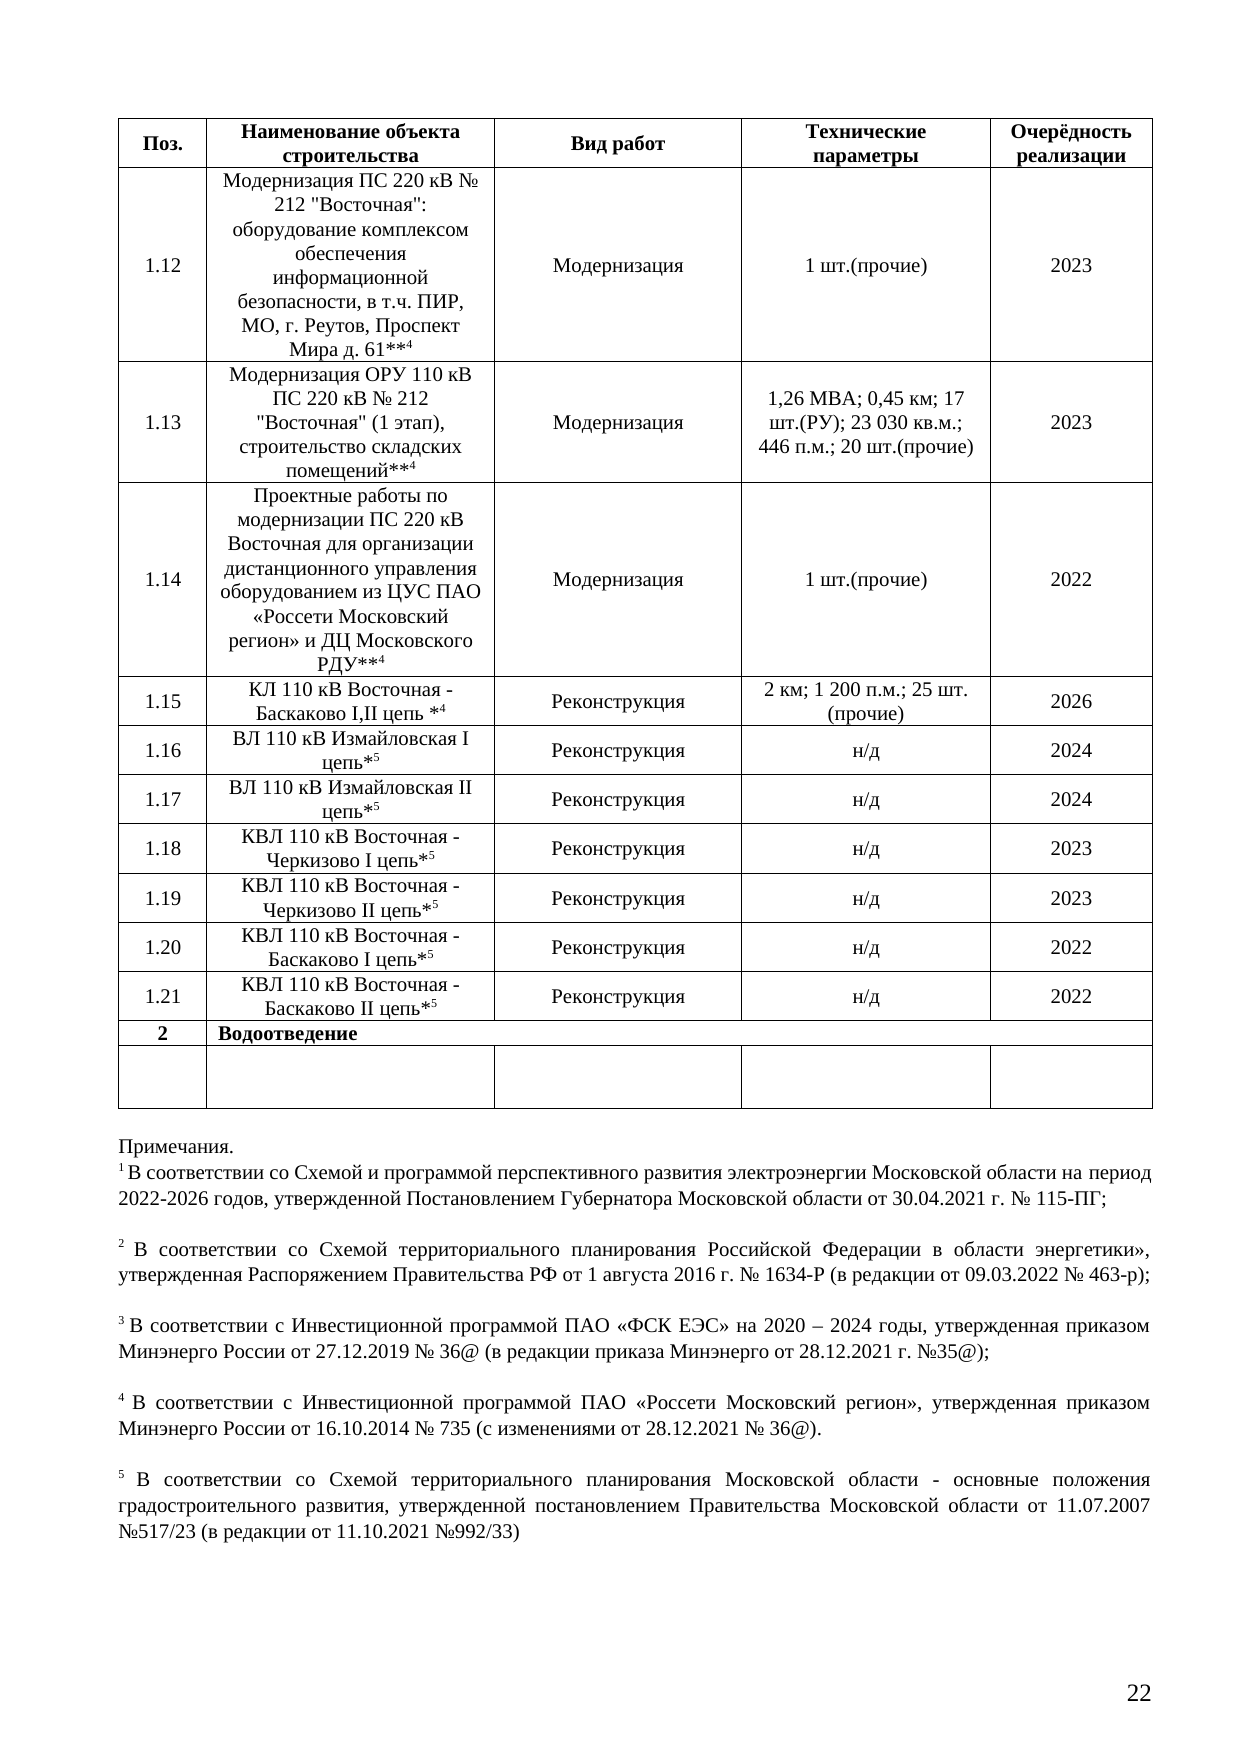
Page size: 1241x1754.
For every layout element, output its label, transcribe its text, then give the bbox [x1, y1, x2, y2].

table_cell н/д [742, 726, 990, 774]
table_cell [742, 1046, 990, 1108]
table_cell Реконструкция [495, 726, 741, 774]
table_cell 2026 [991, 677, 1152, 725]
table_cell н/д [742, 874, 990, 922]
text Примечания. 1 В соответствии со Схемой и программой перспективного развития электроэнергии Московской области на период 2022-2026 годов, утвержденной Постановлением Губернатора Московской области от 30.04.2021 г. № 115-ПГ; [118, 1134, 1152, 1209]
table_cell Водоотведение [207, 1021, 1152, 1045]
table_cell 1.15 [119, 677, 206, 725]
table_cell [207, 1046, 494, 1108]
table_cell Проектные работы по модернизации ПС 220 кВ Восточная для организации дистанционного управления оборудованием из ЦУС ПАО «Россети Московский регион» и ДЦ Московского РДУ**4 [207, 483, 494, 676]
table_cell ВЛ 110 кВ Измайловская I цепь*5 [207, 726, 494, 774]
table_cell [119, 1046, 206, 1108]
table_cell 2024 [991, 726, 1152, 774]
table_cell н/д [742, 824, 990, 872]
table_cell н/д [742, 972, 990, 1020]
table_cell 1.19 [119, 874, 206, 922]
table_cell [495, 1046, 741, 1108]
table_cell Реконструкция [495, 775, 741, 823]
table_cell Модернизация [495, 362, 741, 482]
table_cell 2022 [991, 923, 1152, 971]
table_cell КЛ 110 кВ Восточная - Баскаково I,II цепь *4 [207, 677, 494, 725]
table_cell 1.17 [119, 775, 206, 823]
table_cell 1 шт.(прочие) [742, 168, 990, 361]
table_cell Реконструкция [495, 923, 741, 971]
table_cell Реконструкция [495, 677, 741, 725]
table_header Очерёдность реализации [991, 119, 1152, 167]
table_cell 2 [119, 1021, 206, 1045]
table_header Технические параметры [742, 119, 990, 167]
table_cell 1.20 [119, 923, 206, 971]
table_cell н/д [742, 775, 990, 823]
table_cell н/д [742, 923, 990, 971]
table_cell ВЛ 110 кВ Измайловская II цепь*5 [207, 775, 494, 823]
table_cell КВЛ 110 кВ Восточная - Баскаково II цепь*5 [207, 972, 494, 1020]
table_cell 2022 [991, 483, 1152, 676]
table_cell 1.18 [119, 824, 206, 872]
table_cell 2023 [991, 168, 1152, 361]
table_cell Модернизация [495, 483, 741, 676]
table_cell 2022 [991, 972, 1152, 1020]
table_cell 1.12 [119, 168, 206, 361]
table_cell Реконструкция [495, 824, 741, 872]
table_cell 2023 [991, 874, 1152, 922]
text 3 В соответствии с Инвестиционной программой ПАО «ФСК ЕЭС» на 2020 – 2024 годы, утвержденная приказом Минэнерго России от 27.12.2019 № 36@ (в редакции приказа Минэнерго от 28.12.2021 г. №35@); [118, 1313, 1152, 1363]
table_cell 2024 [991, 775, 1152, 823]
text 2 В соответствии со Схемой территориального планирования Российской Федерации в области энергетики», утвержденная Распоряжением Правительства РФ от 1 августа 2016 г. № 1634-Р (в редакции от 09.03.2022 № 463-р); [118, 1236, 1152, 1286]
text 4 В соответствии с Инвестиционной программой ПАО «Россети Московский регион», утвержденная приказом Минэнерго России от 16.10.2014 № 735 (с изменениями от 28.12.2021 № 36@). [118, 1390, 1152, 1440]
table_cell КВЛ 110 кВ Восточная - Черкизово II цепь*5 [207, 874, 494, 922]
table_cell 2023 [991, 362, 1152, 482]
table_cell 2023 [991, 824, 1152, 872]
table_header Вид работ [495, 119, 741, 167]
table_cell 1.14 [119, 483, 206, 676]
table_cell Реконструкция [495, 874, 741, 922]
table_cell [991, 1046, 1152, 1108]
table_header Поз. [119, 119, 206, 167]
table_cell КВЛ 110 кВ Восточная - Черкизово I цепь*5 [207, 824, 494, 872]
table_cell КВЛ 110 кВ Восточная - Баскаково I цепь*5 [207, 923, 494, 971]
table_cell 1.13 [119, 362, 206, 482]
table_cell Модернизация ПС 220 кВ № 212 "Восточная": оборудование комплексом обеспечения информационной безопасности, в т.ч. ПИР, МО, г. Реутов, Проспект Мира д. 61**4 [207, 168, 494, 361]
table_cell Модернизация [495, 168, 741, 361]
text 5 В соответствии со Схемой территориального планирования Московской области - основные положения градостроительного развития, утвержденной постановлением Правительства Московской области от 11.07.2007 №517/23 (в редакции от 11.10.2021 №992/33) [118, 1467, 1152, 1543]
table_cell 2 км; 1 200 п.м.; 25 шт.(прочие) [742, 677, 990, 725]
table_cell 1 шт.(прочие) [742, 483, 990, 676]
table_cell 1,26 МВА; 0,45 км; 17 шт.(РУ); 23 030 кв.м.; 446 п.м.; 20 шт.(прочие) [742, 362, 990, 482]
table_cell 1.16 [119, 726, 206, 774]
table_header Наименование объекта строительства [207, 119, 494, 167]
table_cell Модернизация ОРУ 110 кВ ПС 220 кВ № 212 "Восточная" (1 этап), строительство складских помещений**4 [207, 362, 494, 482]
table_cell Реконструкция [495, 972, 741, 1020]
table_cell 1.21 [119, 972, 206, 1020]
